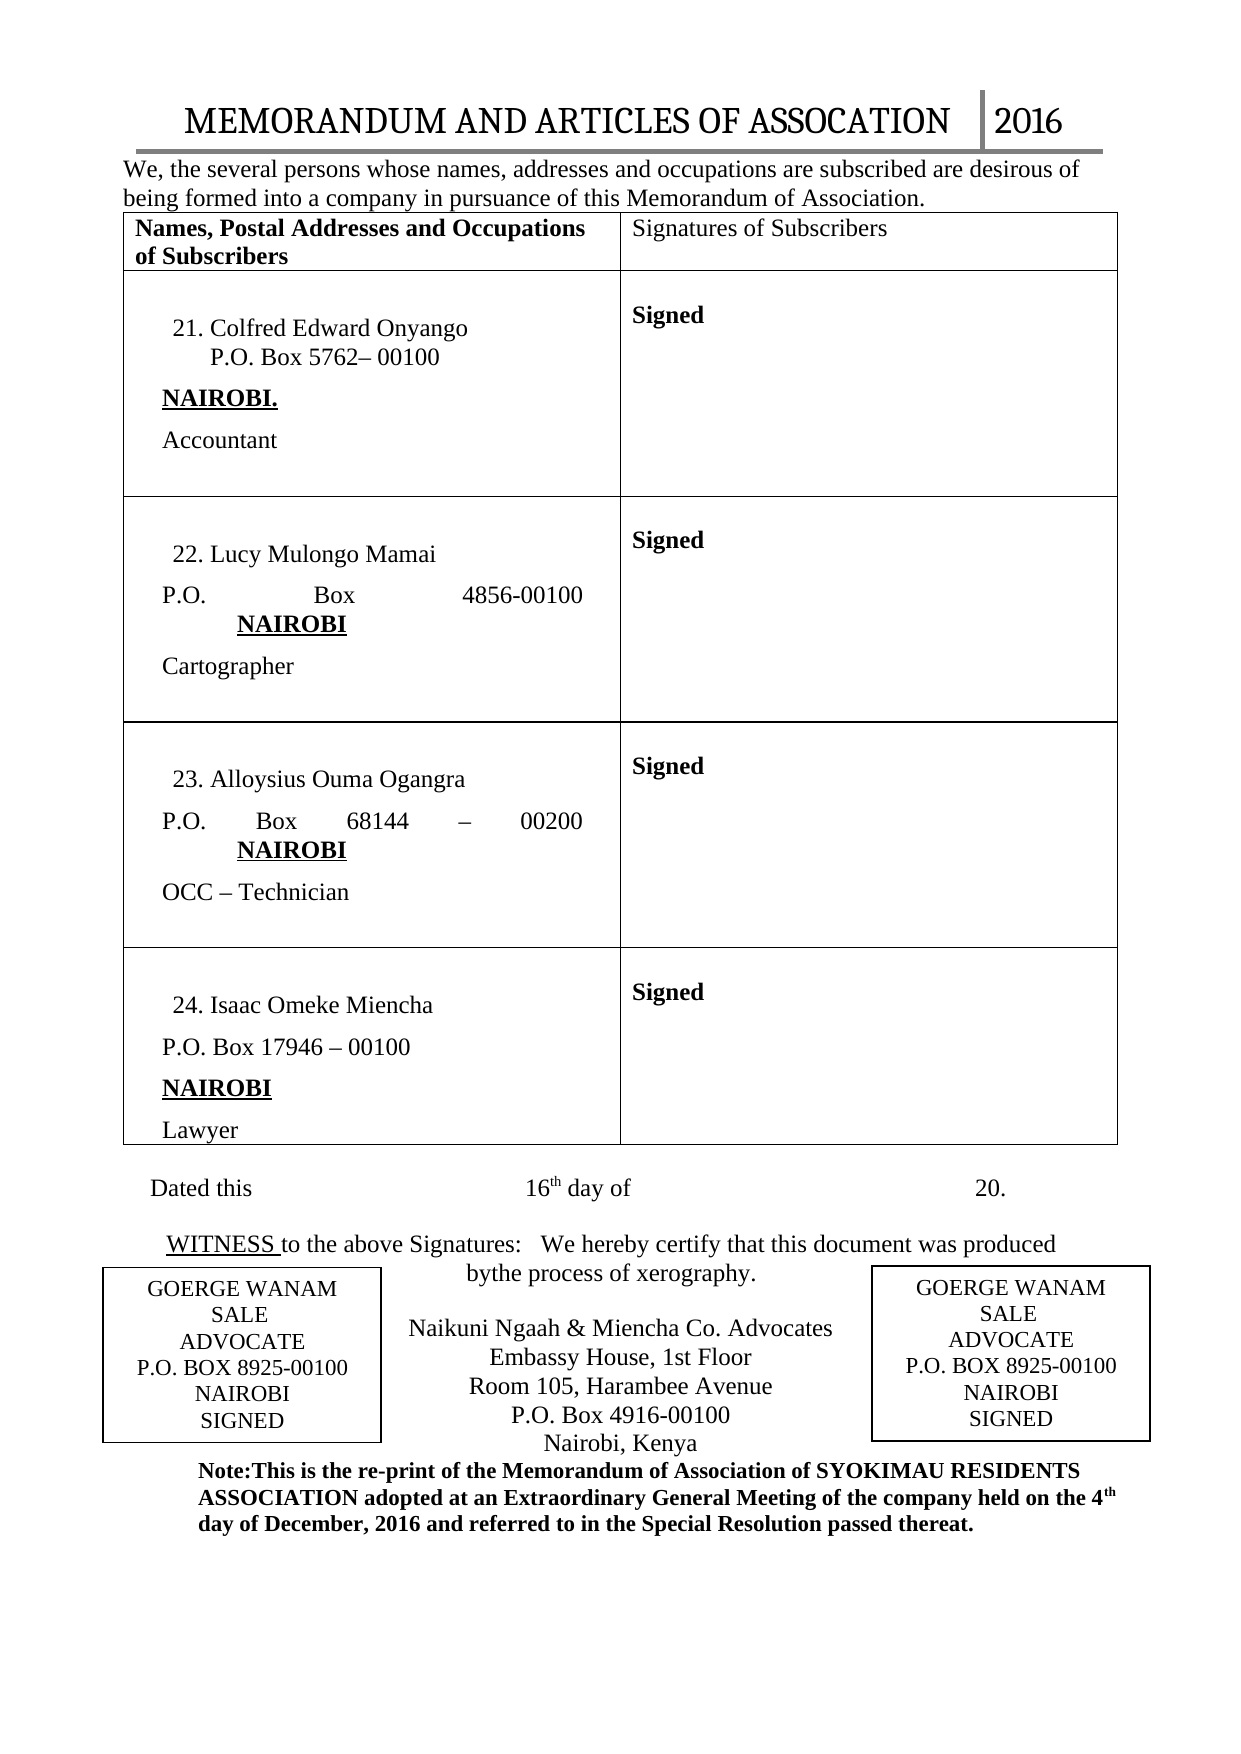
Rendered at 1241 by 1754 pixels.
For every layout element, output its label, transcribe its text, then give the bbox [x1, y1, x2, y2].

text Nairobi, Kenya [149, 1428, 1092, 1457]
table_cell Lucy Mulongo Mamai P.O. Box 4856-00100 NAIROBI Cartographer [124, 497, 620, 721]
table_header Names, Postal Addresses and Occupations of Subscribers [124, 213, 620, 270]
table_cell Alloysius Ouma Ogangra P.O. Box 68144 – 00200 NAIROBI OCC – Technician [124, 723, 620, 947]
text Note: This is the re-print of the Memorandum of Association of SYOKIMAU RESIDENTS ASSOCIATION adopted at an Extraordinary General Meeting of the company held on the 4th day of December, 2016 and referred to in the Special Resolution passed thereat. [198, 1457, 1117, 1536]
text We, the several persons whose names, addresses and occupations are subscribed are desirous of being formed into a company in pursuance of this Memorandum of Association. [123, 154, 1117, 212]
text Dated this 16th day of 20. [150, 1174, 1091, 1202]
table_cell Signed [621, 271, 1117, 496]
table_cell Colfred Edward Onyango P.O. Box 5762– 00100 NAIROBI. Accountant [124, 271, 620, 496]
text Room 105, Harambee Avenue P.O. Box 4916-00100 [468, 1371, 773, 1428]
table_cell Signed [621, 948, 1117, 1144]
table_cell Signed [621, 723, 1117, 947]
table_cell Signed [621, 497, 1117, 721]
text Naikuni Ngaah & Miencha Co. Advocates Embassy House, 1st Floor [408, 1313, 833, 1371]
table_cell Isaac Omeke Miencha P.O. Box 17946 – 00100 NAIROBI Lawyer [124, 948, 620, 1144]
table_header Signatures of Subscribers [621, 213, 1117, 270]
text WITNESS to the above Signatures: We hereby certify that this document was produced bythe process of xerography. [149, 1229, 1074, 1287]
